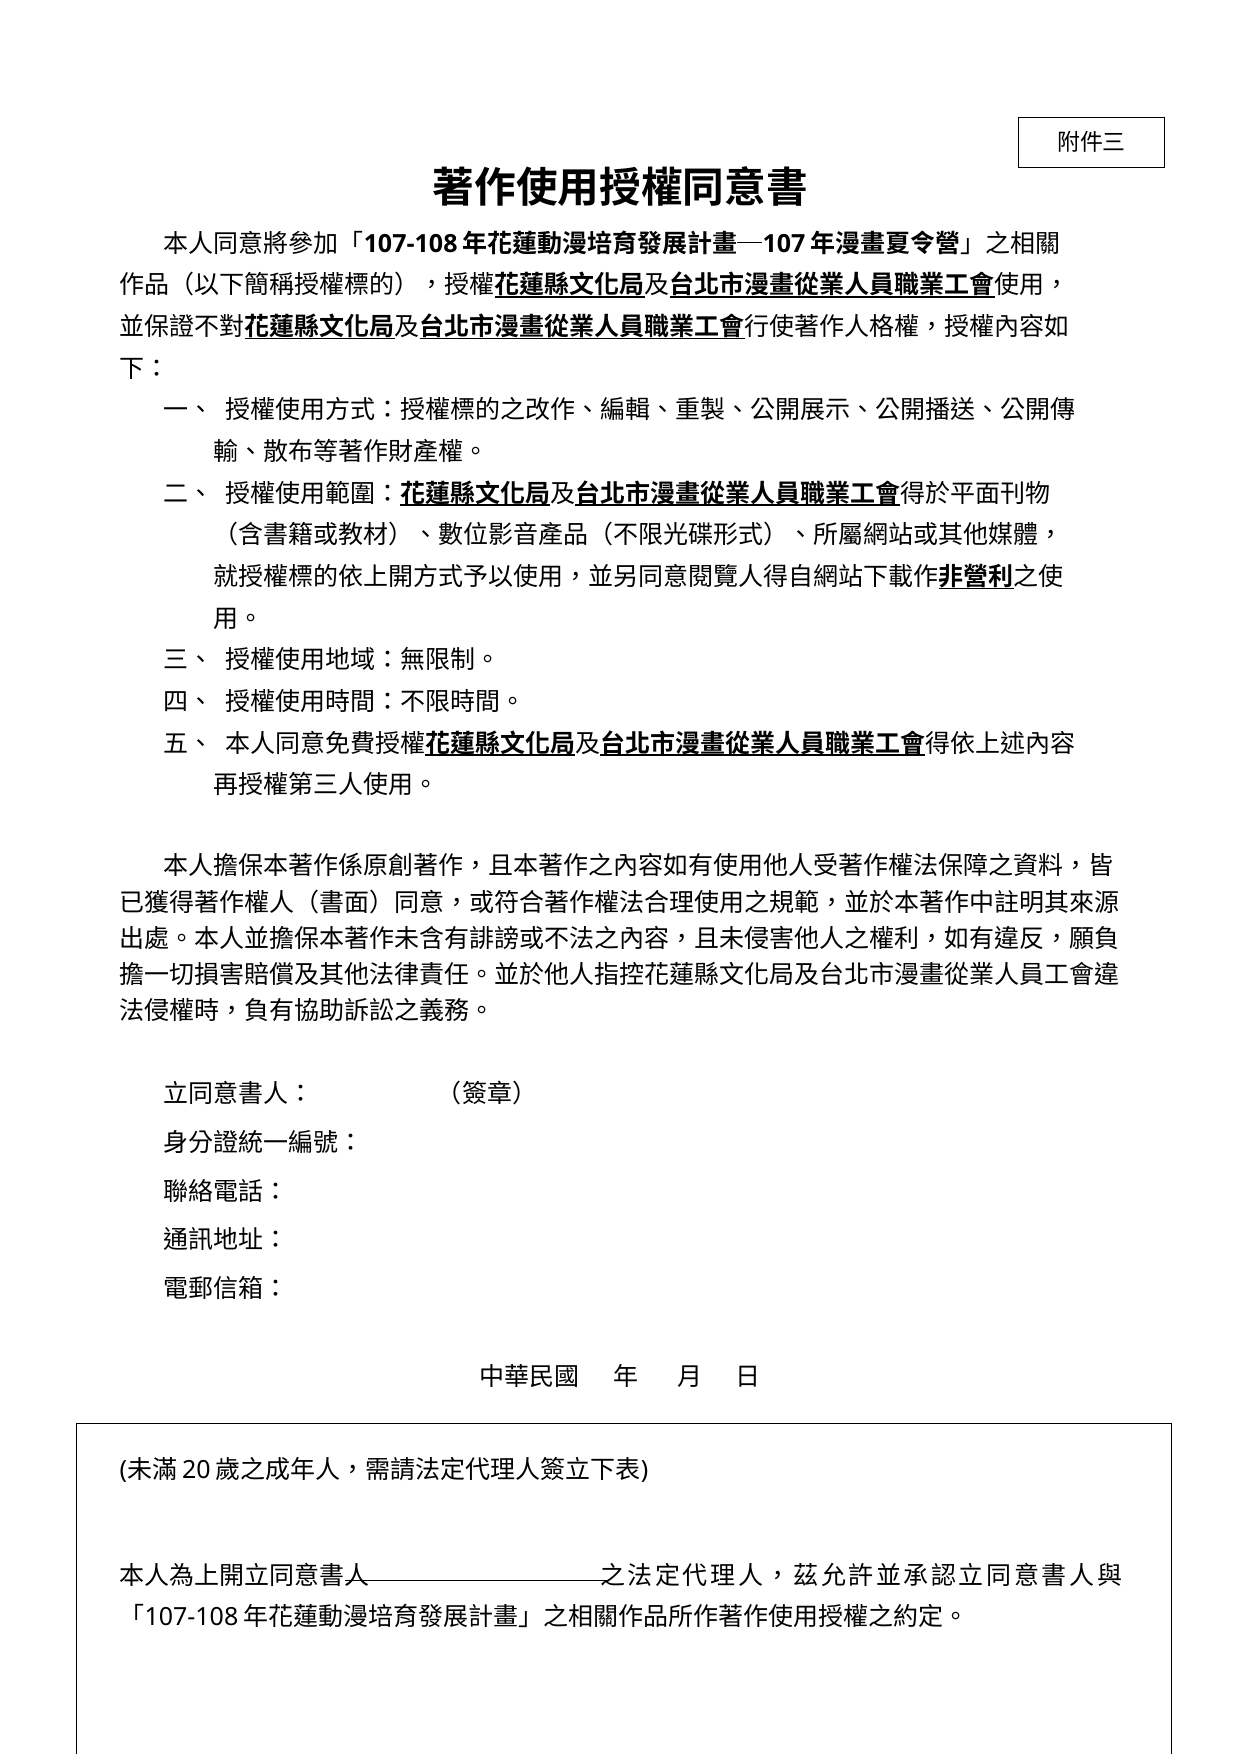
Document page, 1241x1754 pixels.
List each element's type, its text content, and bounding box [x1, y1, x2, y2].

list 授權使用方式：授權標的之改作、編輯、重製、公開展示、公開播送、公開傳輸、散布等著作財產權。 [163, 390, 1079, 468]
list 本人同意免費授權花蓮縣文化局及台北市漫畫從業人員職業工會得依上述內容再授權第三人使用。 [163, 723, 1079, 801]
list 授權使用範圍：花蓮縣文化局及台北市漫畫從業人員職業工會得於平面刊物（含書籍或教材）、數位影音產品（不限光碟形式）、所屬網站或其他媒體，就授權標的依上開方式予以使用，並另同意閱覽人得自網站下載作非營利之使用。 [163, 473, 1079, 634]
text 通訊地址： [119, 1220, 1138, 1256]
text 身分證統一編號： [119, 1122, 1138, 1159]
text 本人為上開立同意書人 之法定代理人，茲允許並承認立同意書人與「107-108年花蓮動漫培育發展計畫」之相關作品所作著作使用授權之約定。 [119, 1555, 1123, 1633]
list 授權使用時間：不限時間。 [163, 682, 1079, 718]
text 中華民國 年 月 日 [75, 1356, 1165, 1392]
text 聯絡電話： [119, 1171, 1138, 1207]
text 本人同意將參加「107-108年花蓮動漫培育發展計畫─107年漫畫夏令營」之相關作品（以下簡稱授權標的），授權花蓮縣文化局及台北市漫畫從業人員職業工會使用，並保證不對花蓮縣文化局及台北市漫畫從業人員職業工會行使著作人格權，授權內容如下： [119, 223, 1079, 384]
text (未滿20歲之成年人，需請法定代理人簽立下表) [75, 1449, 1123, 1486]
text 本人擔保本著作係原創著作，且本著作之內容如有使用他人受著作權法保障之資料，皆已獲得著作權人（書面）同意，或符合著作權法合理使用之規範，並於本著作中註明其來源出處。本人並擔保本著作未含有誹謗或不法之內容，且未侵害他人之權利，如有違反，願負擔一切損害賠償及其他法律責任。並於他人指控花蓮縣文化局及台北市漫畫從業人員工會違法侵權時，負有協助訴訟之義務。 [119, 846, 1138, 1027]
text 立同意書人： （簽章） [119, 1074, 1138, 1110]
text 著作使用授權同意書 [75, 154, 1165, 214]
list 授權使用地域：無限制。 [163, 640, 1079, 676]
text 電郵信箱： [119, 1269, 1138, 1305]
